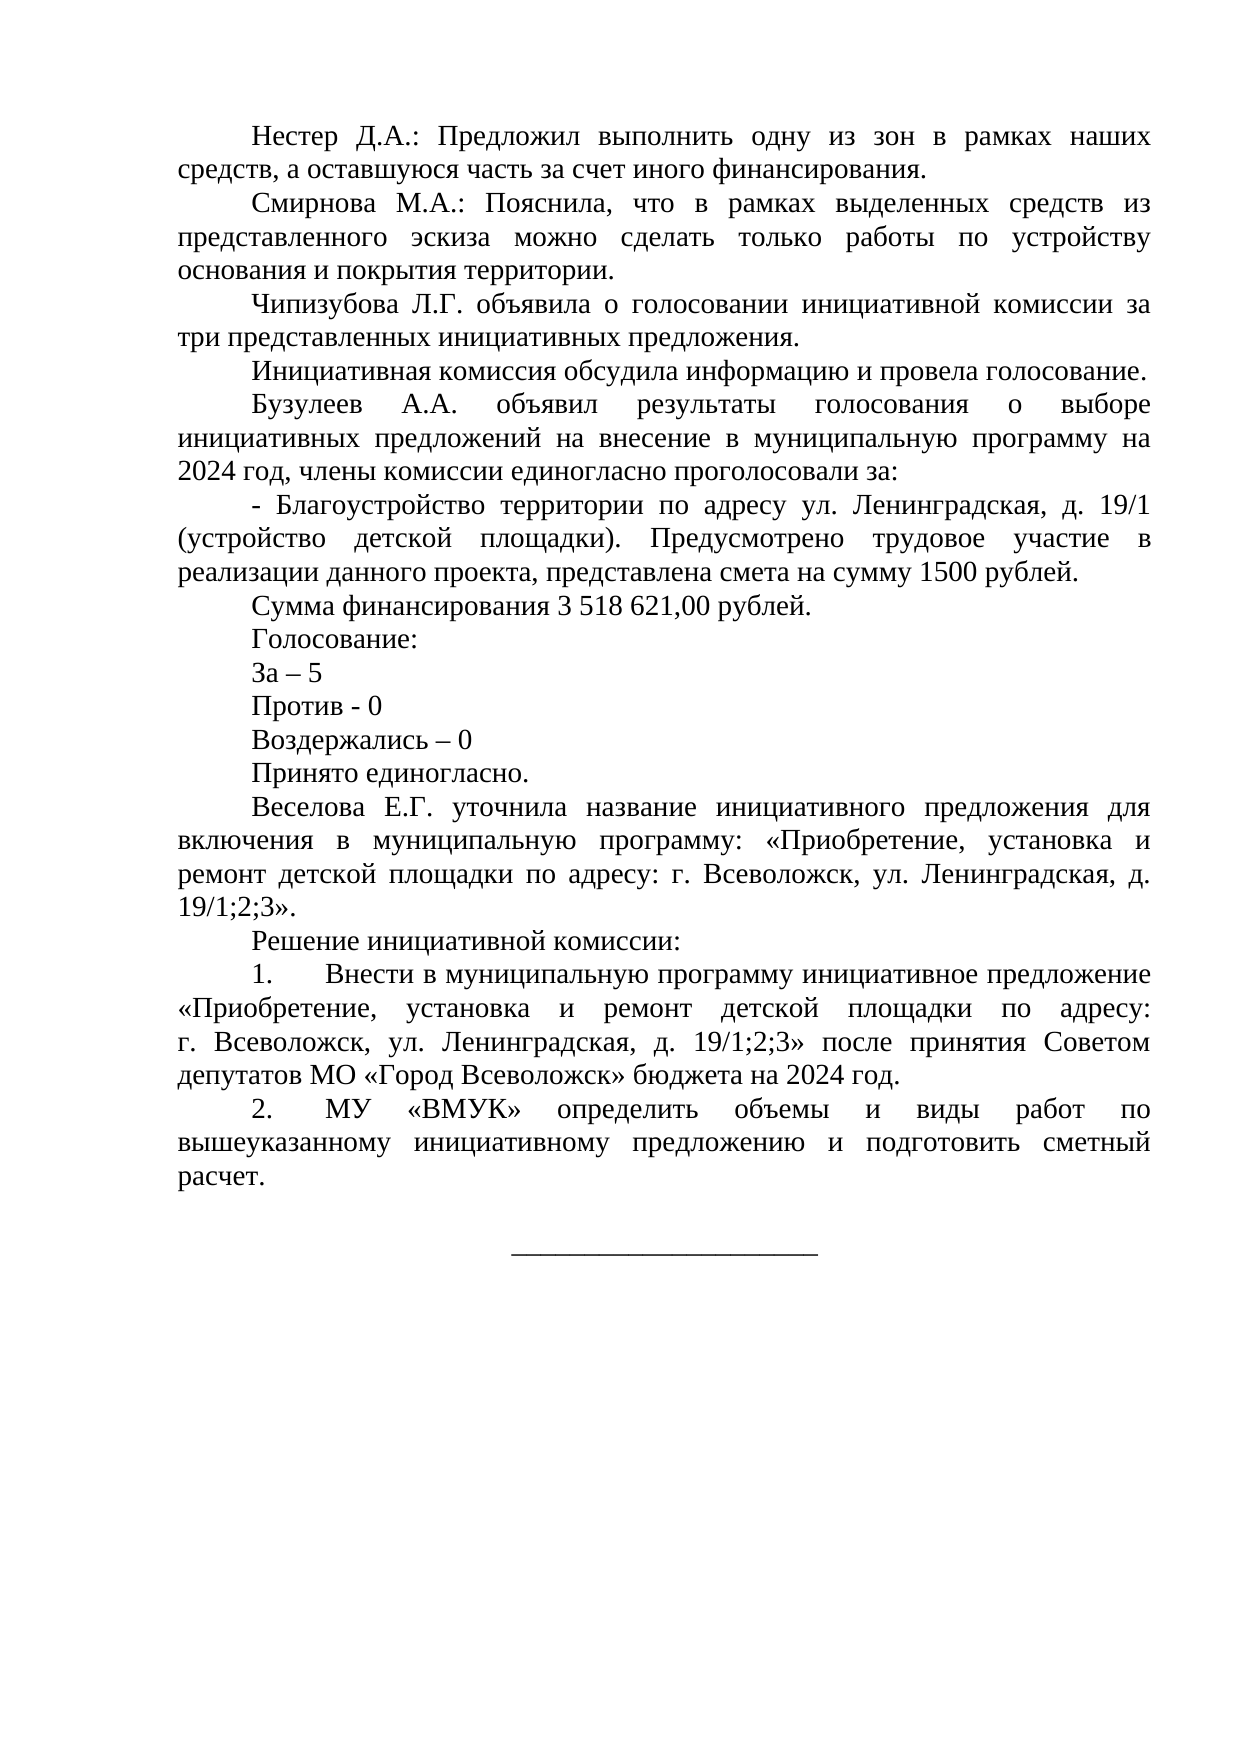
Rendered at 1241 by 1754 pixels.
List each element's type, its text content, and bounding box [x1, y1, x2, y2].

text - Благоустройство территории по адресу ул. Ленинградская, д. 19/1 (устройство детской площадки). Предусмотрено трудовое участие в реализации данного проекта, представлена смета на сумму 1500 рублей. [177, 487, 1152, 588]
list Решение инициативной комиссии: [177, 923, 1152, 957]
text Бузулеев А.А. объявил результаты голосования о выборе инициативных предложений на внесение в муниципальную программу на 2024 год, члены комиссии единогласно проголосовали за: [177, 386, 1152, 487]
text Сумма финансирования 3 518 621,00 рублей. [177, 588, 1152, 621]
list Веселова Е.Г. уточнила название инициативного предложения для включения в муниципальную программу: «Приобретение, установка и ремонт детской площадки по адресу: г. Всеволожск, ул. Ленинградская, д. 19/1;2;3». [177, 789, 1152, 923]
list Нестер Д.А.: Предложил выполнить одну из зон в рамках наших средств, а оставшуюся часть за счет иного финансирования. [177, 118, 1152, 185]
text Голосование: [177, 621, 1152, 655]
text За – 5 [177, 655, 1152, 688]
text Против - 0 [177, 688, 1152, 722]
list Чипизубова Л.Г. объявила о голосовании инициативной комиссии за три представленных инициативных предложения. [177, 286, 1152, 353]
list Смирнова М.А.: Пояснила, что в рамках выделенных средств из представленного эскиза можно сделать только работы по устройству основания и покрытия территории. [177, 185, 1152, 286]
text Инициативная комиссия обсудила информацию и провела голосование. [177, 353, 1152, 386]
text Воздержались – 0 [177, 722, 1152, 755]
text _____________________ [177, 1225, 1152, 1258]
text 2. МУ «ВМУК» определить объемы и виды работ по вышеуказанному инициативному предложению и подготовить сметный расчет. [177, 1091, 1152, 1191]
text 1. Внести в муниципальную программу инициативное предложение «Приобретение, установка и ремонт детской площадки по адресу: г. Всеволожск, ул. Ленинградская, д. 19/1;2;3» после принятия Советом депутатов МО «Город Всеволожск» бюджета на 2024 год. [177, 957, 1152, 1091]
text Принято единогласно. [177, 755, 1152, 789]
